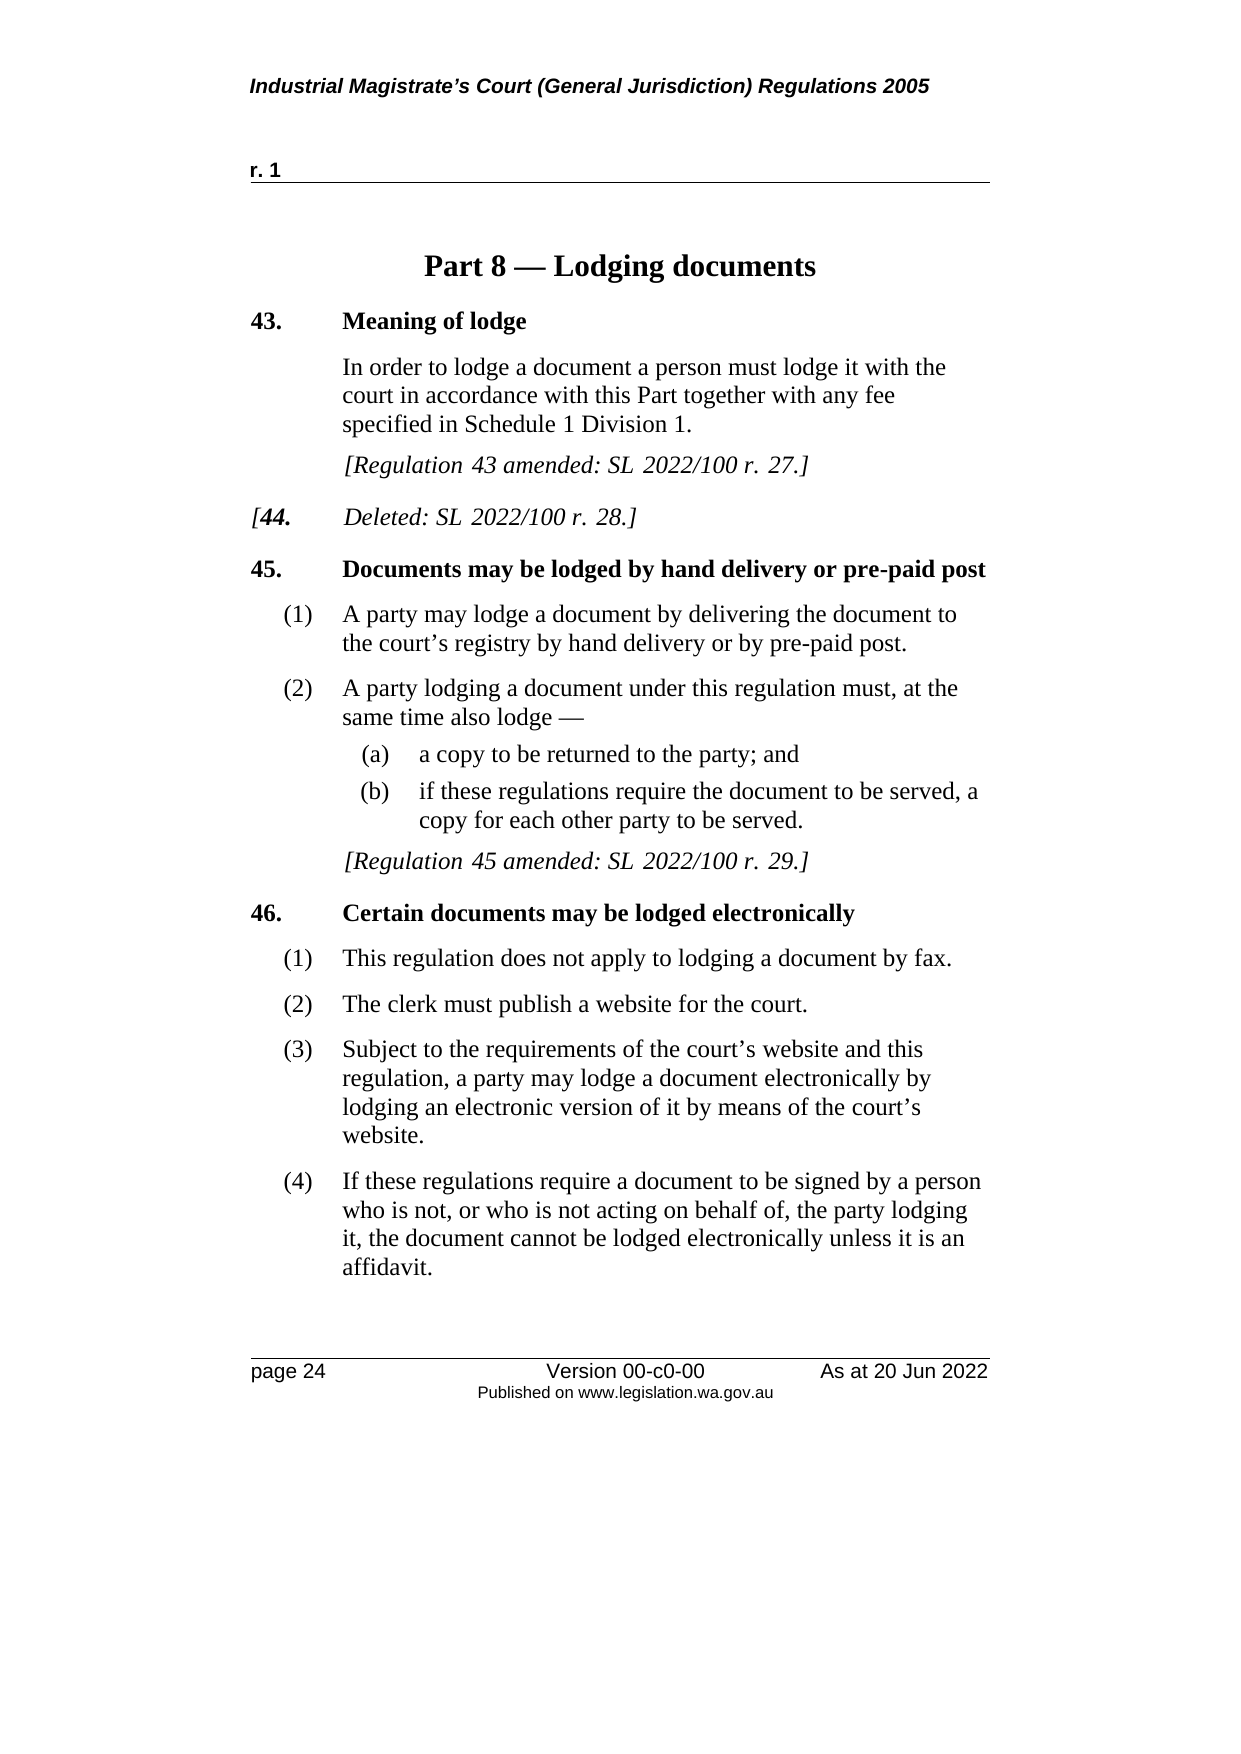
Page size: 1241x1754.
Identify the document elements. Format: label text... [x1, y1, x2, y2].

text In order to lodge a document a person must lodge it with the court in accordance with this Part together with any fee specified in Schedule 1 Division 1. [251, 352, 990, 438]
text (3) Subject to the requirements of the court’s website and this regulation, a party may lodge a document electronically by lodging an electronic version of it by means of the court’s website. [251, 1034, 990, 1149]
subtitle 43. Meaning of lodge [251, 306, 990, 335]
text (1) This regulation does not apply to lodging a document by fax. [251, 943, 990, 972]
text (2) The clerk must publish a website for the court. [251, 989, 990, 1018]
text [Regulation 43 amended: SL 2022/100 r. 27.] [251, 451, 990, 479]
subtitle 46. Certain documents may be lodged electronically [251, 898, 990, 927]
text (a) a copy to be returned to the party; and [251, 739, 990, 768]
text (1) A party may lodge a document by delivering the document to the court’s registry by hand delivery or by pre-paid post. [251, 599, 990, 657]
text [Regulation 45 amended: SL 2022/100 r. 29.] [251, 846, 990, 875]
subtitle Part 8 — Lodging documents [251, 247, 990, 283]
text (b) if these regulations require the document to be served, a copy for each other party to be served. [251, 776, 990, 834]
text [44. Deleted: SL 2022/100 r. 28.] [251, 502, 990, 531]
text (4) If these regulations require a document to be signed by a person who is not, or who is not acting on behalf of, the party lodging it, the document cannot be lodged electronically unless it is an affidavit. [251, 1166, 990, 1281]
text (2) A party lodging a document under this regulation must, at the same time also lodge — [251, 673, 990, 731]
subtitle 45. Documents may be lodged by hand delivery or pre-paid post [251, 554, 990, 583]
